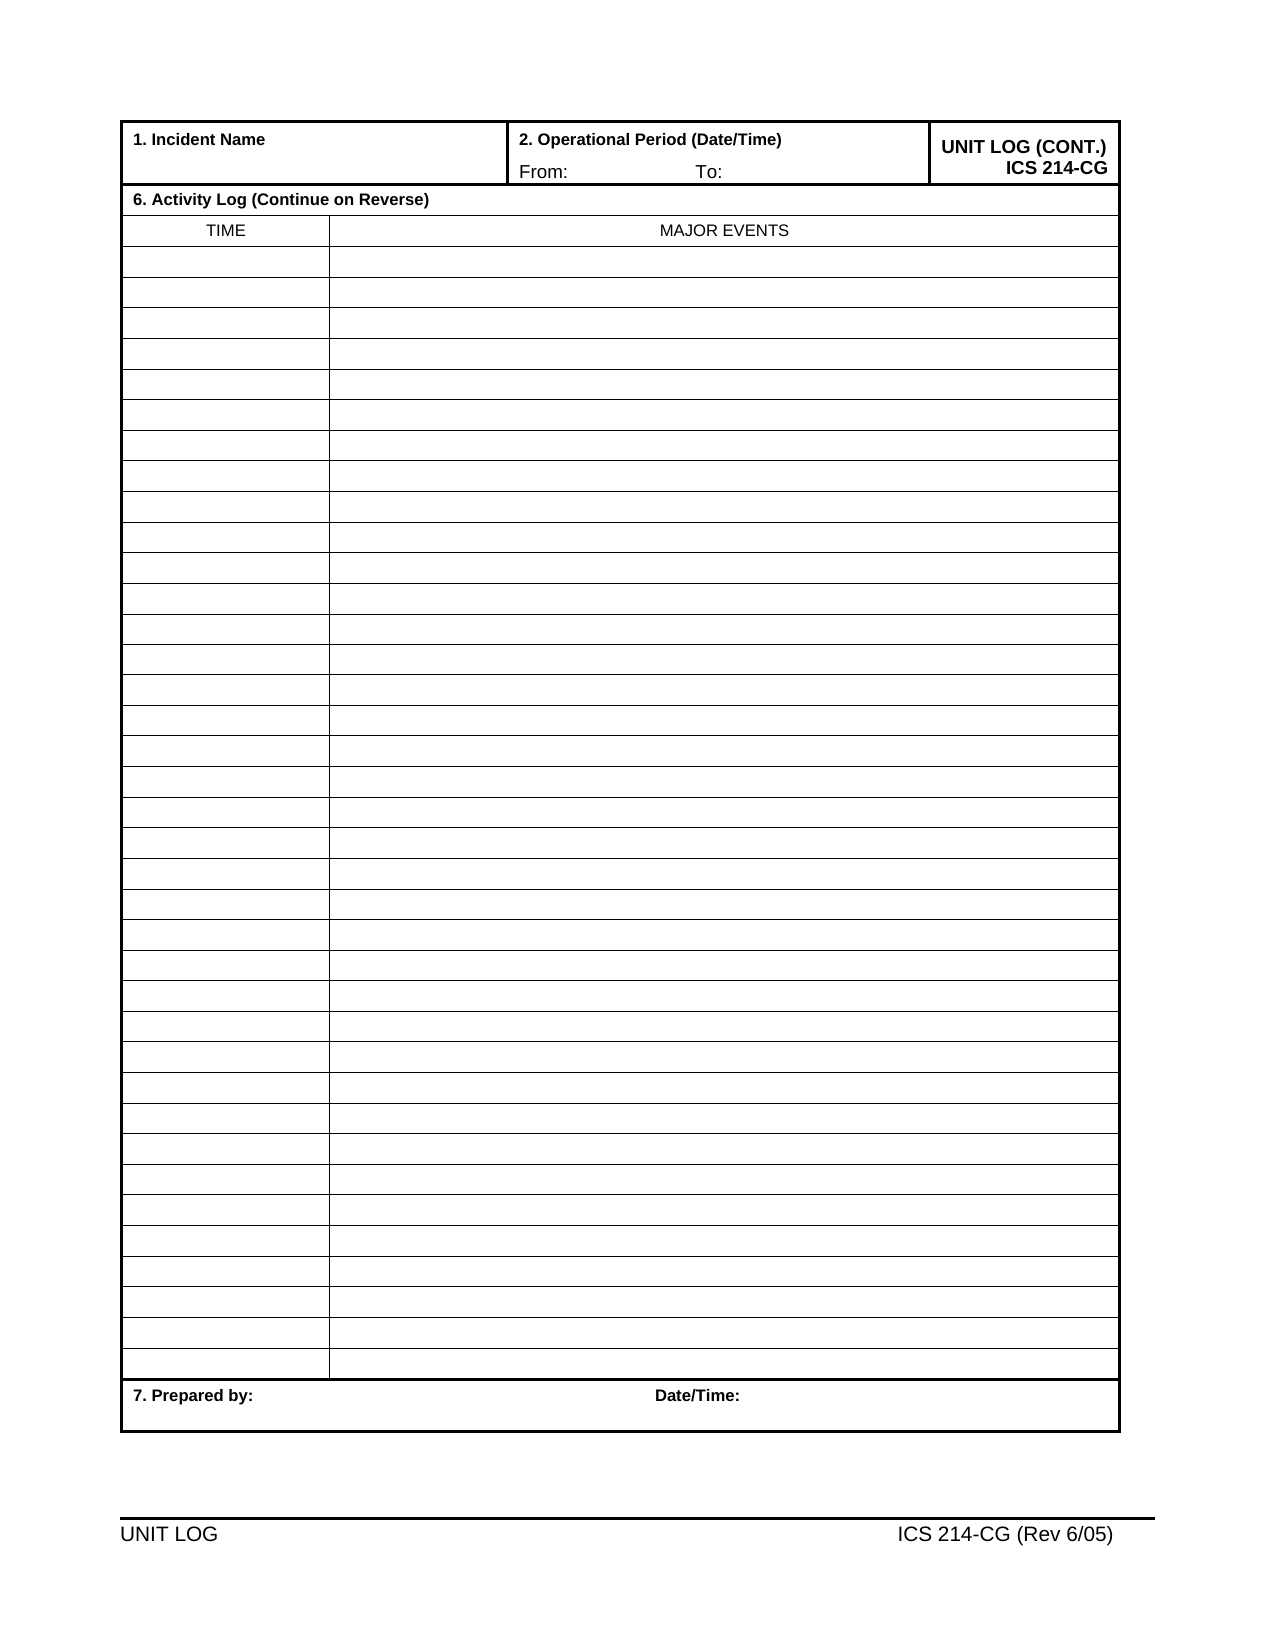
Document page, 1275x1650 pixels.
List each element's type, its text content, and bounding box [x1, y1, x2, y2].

table_cell [123, 431, 329, 460]
table_cell [330, 1042, 1118, 1072]
table_cell [123, 767, 329, 797]
table_cell [330, 920, 1118, 950]
table_cell [123, 400, 329, 430]
table_cell [123, 615, 329, 643]
table_cell [330, 859, 1118, 888]
table_cell [330, 339, 1118, 368]
table_cell [123, 339, 329, 368]
table_cell [123, 278, 329, 307]
table_cell TIME [123, 216, 329, 246]
table_cell [123, 492, 329, 522]
table_cell [123, 1073, 329, 1102]
table_cell 6. Activity Log (Continue on Reverse) [123, 186, 1118, 215]
table_cell [330, 1349, 1118, 1378]
table_cell [330, 247, 1118, 277]
table_cell [123, 920, 329, 950]
table_header 2. Operational Period (Date/Time) From: To: [509, 123, 928, 183]
table_cell [330, 981, 1118, 1011]
table_header 1. Incident Name [123, 123, 506, 183]
table_header UNIT LOG (CONT.) ICS 214-CG [931, 123, 1118, 183]
table_cell [330, 278, 1118, 307]
table_cell [330, 1165, 1118, 1194]
table_cell [123, 308, 329, 338]
table_cell [123, 1104, 329, 1133]
table_cell [330, 492, 1118, 522]
table_cell [123, 1134, 329, 1164]
table_cell [123, 981, 329, 1011]
table_cell [330, 645, 1118, 674]
table_cell [123, 890, 329, 919]
table_cell [330, 431, 1118, 460]
table_cell [330, 767, 1118, 797]
table_cell [330, 1287, 1118, 1317]
table_cell [330, 706, 1118, 735]
table_cell [123, 1226, 329, 1256]
table_cell [330, 308, 1118, 338]
table_cell [330, 798, 1118, 827]
table_cell [330, 615, 1118, 643]
table_cell [123, 859, 329, 888]
table_cell [330, 1318, 1118, 1347]
table_cell [123, 584, 329, 613]
table_cell [123, 798, 329, 827]
table_cell [330, 1134, 1118, 1164]
table_cell [330, 584, 1118, 613]
table_cell [123, 1012, 329, 1041]
table_cell [123, 1257, 329, 1286]
table_cell [123, 736, 329, 766]
table_cell [123, 1195, 329, 1225]
table_cell [330, 1073, 1118, 1102]
table_cell [330, 370, 1118, 399]
table_cell [330, 461, 1118, 491]
table_cell MAJOR EVENTS [330, 216, 1118, 246]
table_cell [330, 828, 1118, 858]
table_cell [123, 1318, 329, 1347]
table_cell [123, 1287, 329, 1317]
table_cell [123, 370, 329, 399]
table_cell [330, 553, 1118, 583]
table_cell [123, 645, 329, 674]
table_cell [330, 1257, 1118, 1286]
table_cell [330, 1195, 1118, 1225]
table_cell [123, 1042, 329, 1072]
table_cell [123, 828, 329, 858]
table_cell [330, 523, 1118, 552]
table_cell [330, 1226, 1118, 1256]
table_cell 7. Prepared by: Date/Time: [123, 1381, 1118, 1430]
table_cell [123, 706, 329, 735]
table_cell [330, 400, 1118, 430]
table_cell [123, 523, 329, 552]
table_cell [123, 247, 329, 277]
table_cell [123, 1349, 329, 1378]
table_cell [330, 1104, 1118, 1133]
table_cell [330, 951, 1118, 980]
table_cell [123, 553, 329, 583]
table_cell [123, 461, 329, 491]
table_cell [330, 675, 1118, 705]
table_cell [330, 1012, 1118, 1041]
table_cell [123, 951, 329, 980]
table_cell [330, 890, 1118, 919]
table_cell [123, 675, 329, 705]
table_cell [330, 736, 1118, 766]
table_cell [123, 1165, 329, 1194]
